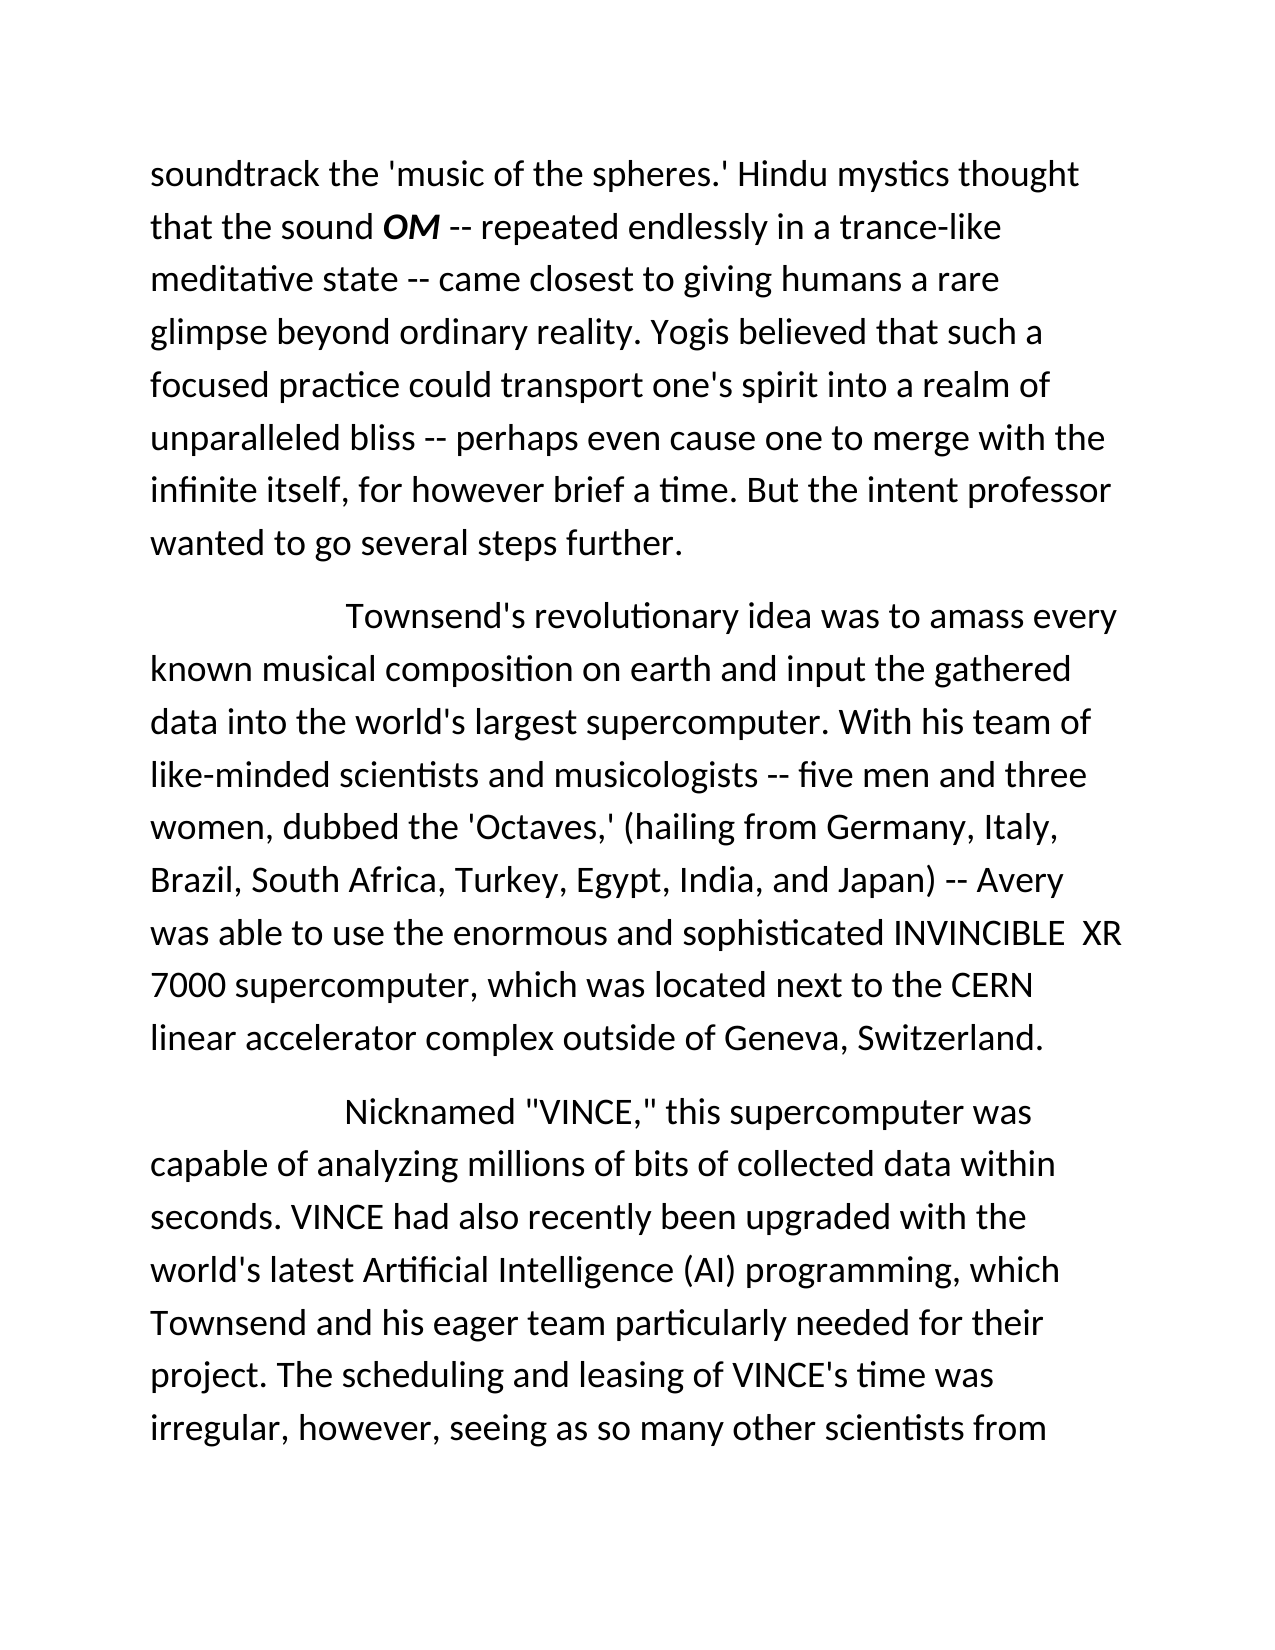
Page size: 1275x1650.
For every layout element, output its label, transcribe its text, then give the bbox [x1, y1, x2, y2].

text Townsend's revolutionary idea was to amass every known musical composition on earth and input the gathered data into the world's largest supercomputer. With his team of like-minded scientists and musicologists -- five men and three women, dubbed the 'Octaves,' (hailing from Germany, Italy, Brazil, South Africa, Turkey, Egypt, India, and Japan) -- Avery was able to use the enormous and sophisticated INVINCIBLE XR 7000 supercomputer, which was located next to the CERN linear accelerator complex outside of Geneva, Switzerland. [150, 592, 1125, 1060]
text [150, 150, 1125, 565]
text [150, 1088, 1125, 1450]
